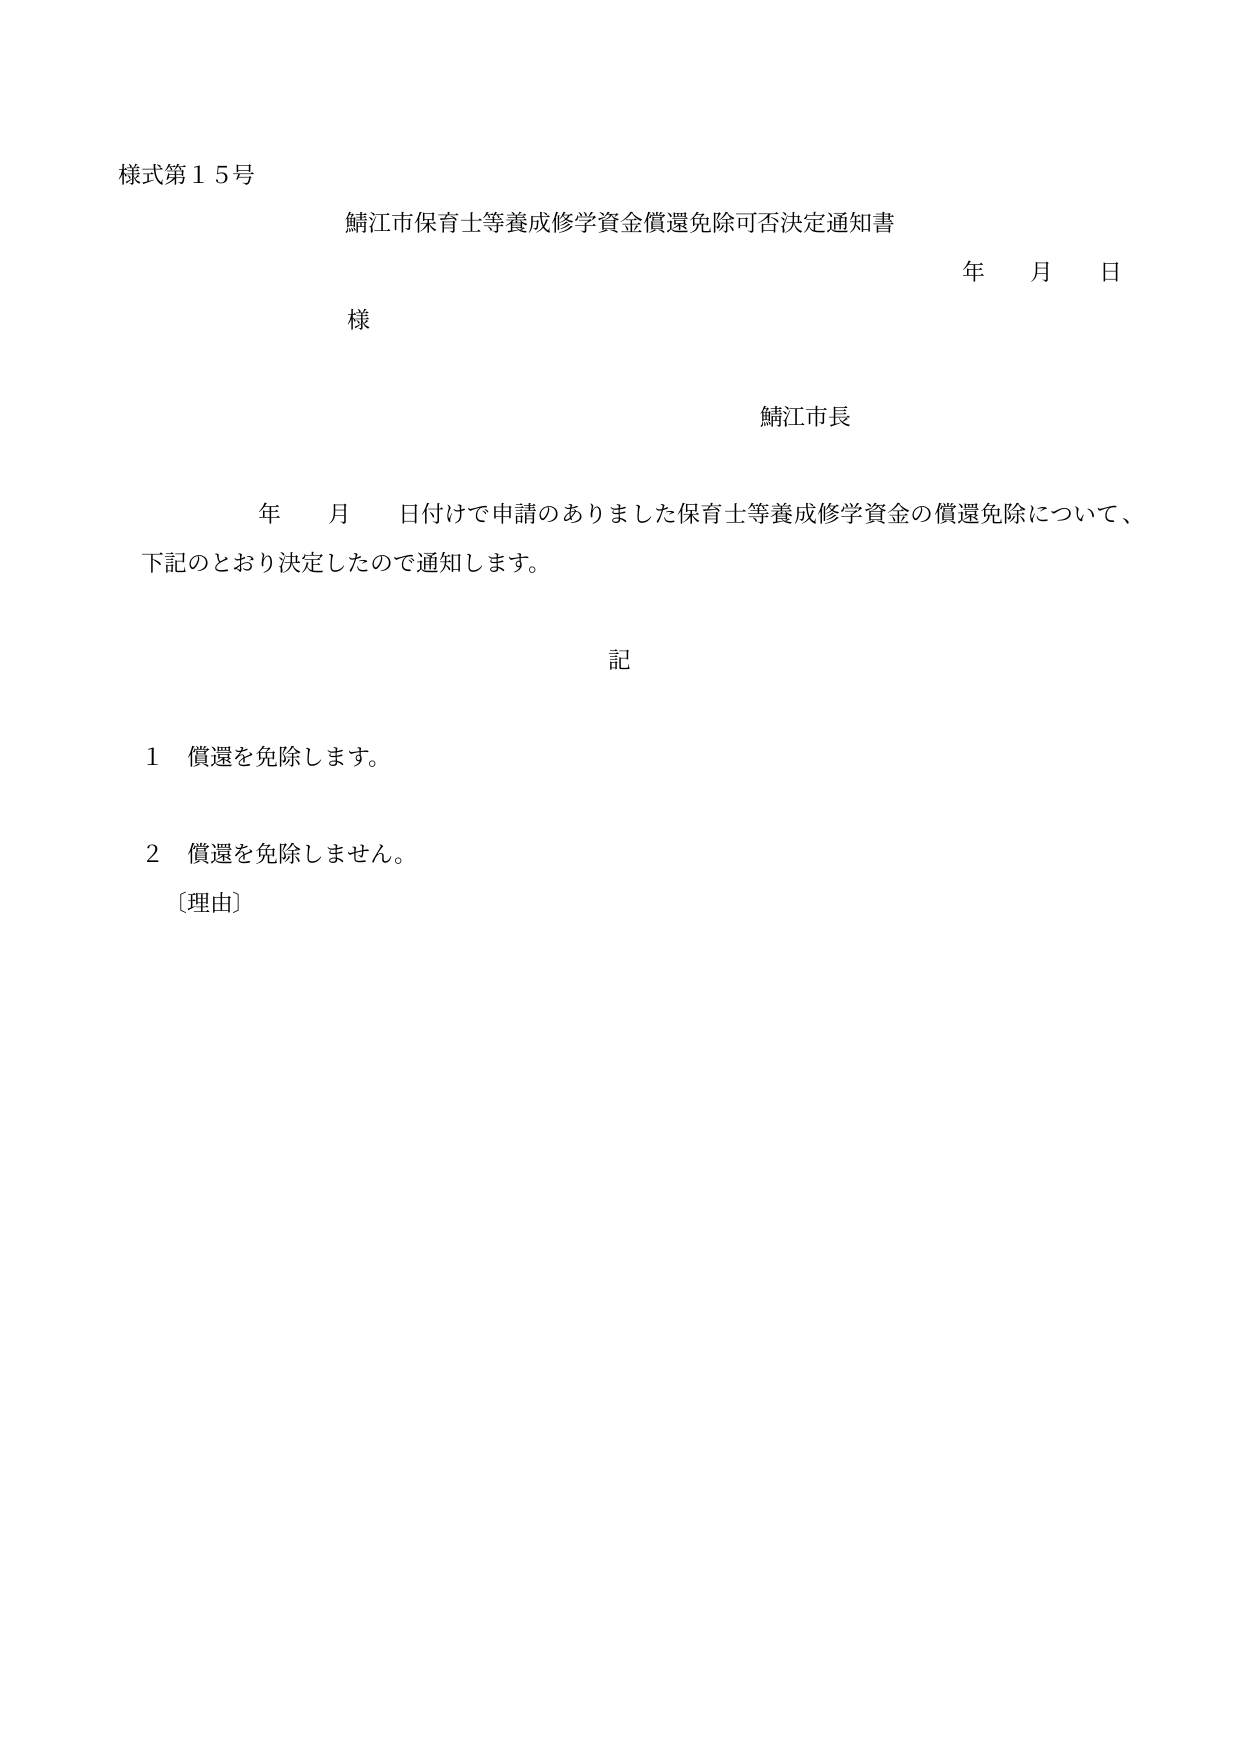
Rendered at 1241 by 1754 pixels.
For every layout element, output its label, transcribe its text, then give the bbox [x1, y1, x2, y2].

text 鯖江市保育士等養成修学資金償還免除可否決定通知書 [118, 197, 1122, 246]
text 様 [118, 294, 1122, 343]
text 鯖江市長 [118, 392, 1122, 440]
text 記 [118, 634, 1122, 683]
text 〔理由〕 [118, 877, 1122, 926]
text ２ 償還を免除しません。 [118, 828, 1122, 877]
text 年 月 日 [118, 246, 1122, 294]
text １ 償還を免除します。 [118, 731, 1122, 780]
text 年 月 日付けで申請のありました保育士等養成修学資金の償還免除について、下記のとおり決定したので通知します。 [118, 489, 1122, 586]
text 様式第１５号 [118, 149, 1122, 197]
